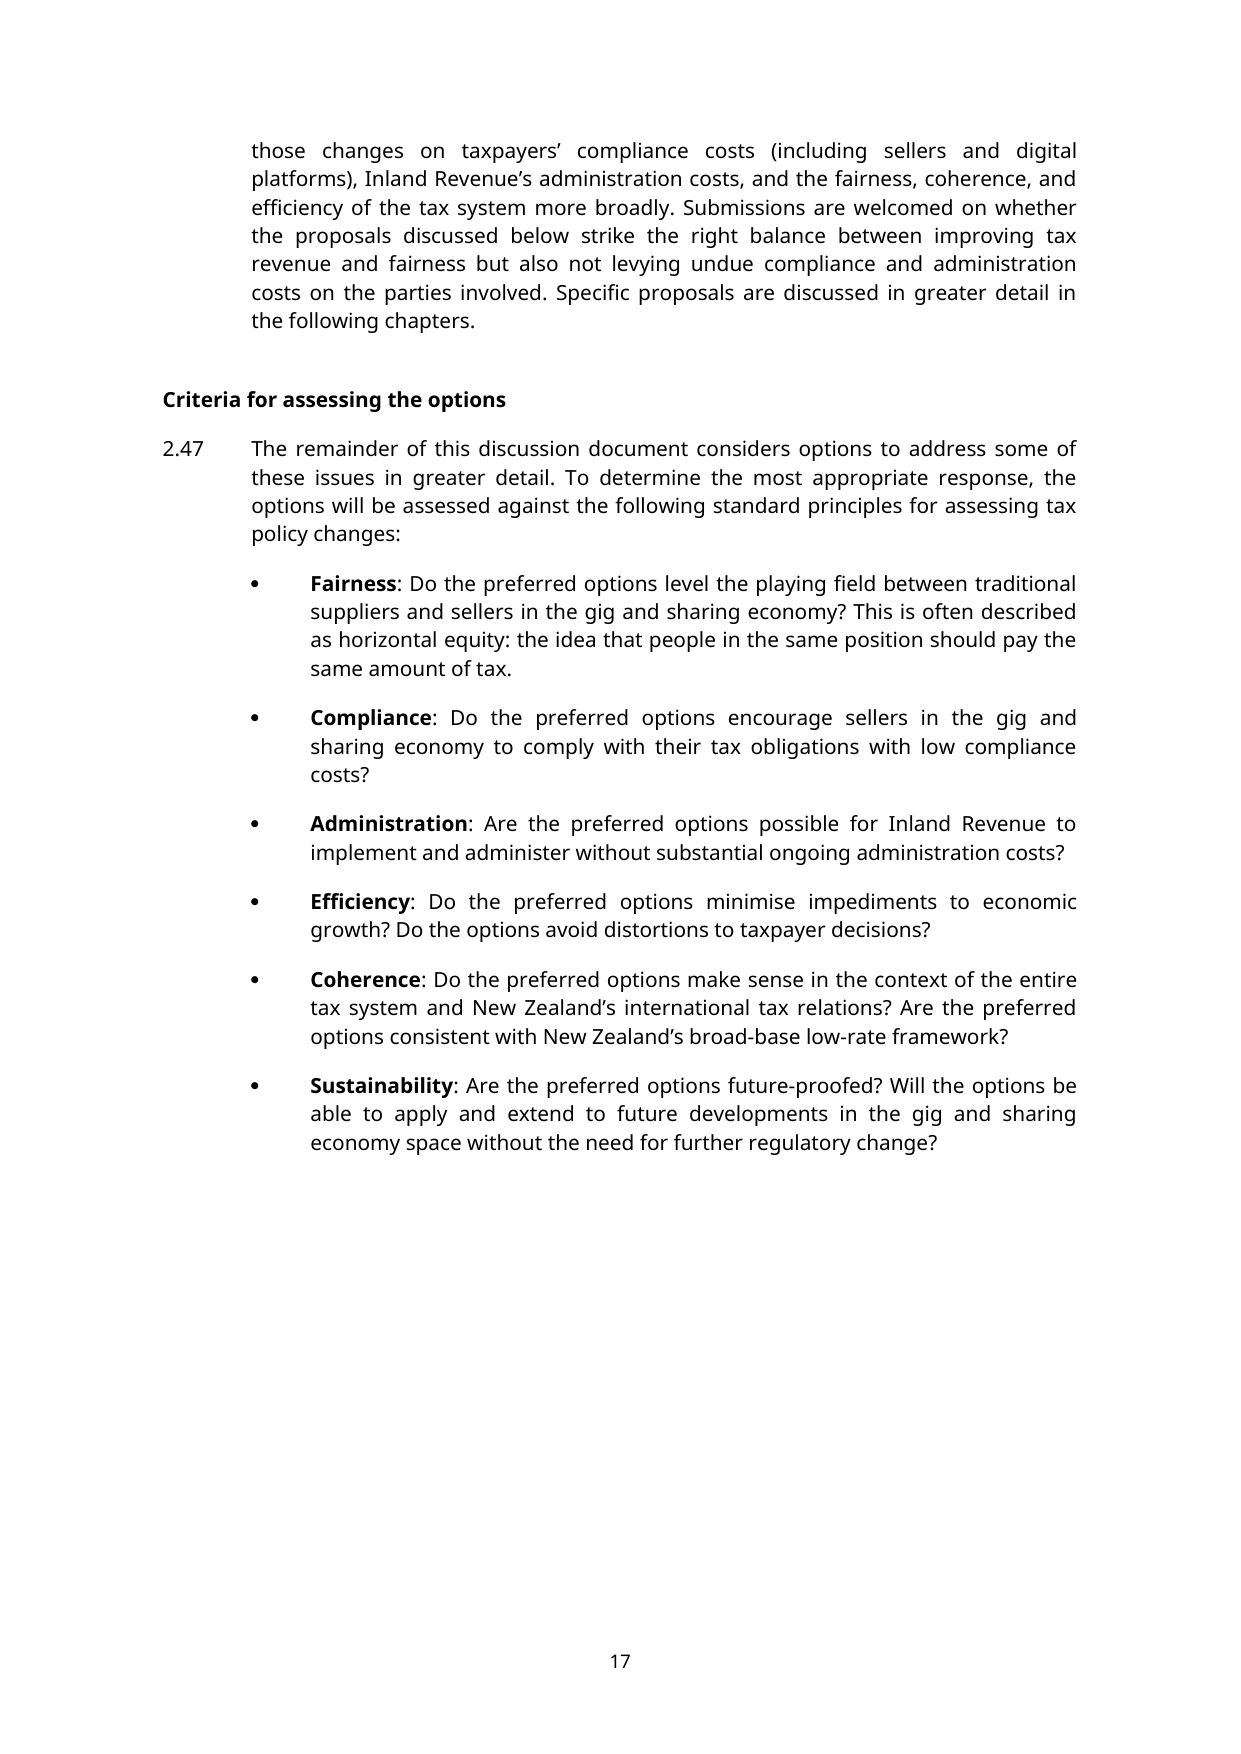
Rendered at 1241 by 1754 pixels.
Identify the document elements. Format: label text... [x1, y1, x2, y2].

text The remainder of this discussion document considers options to address some of these issues in greater detail. To determine the most appropriate response, the options will be assessed against the following standard principles for assessing tax policy changes: [162, 434, 1078, 548]
text Fairness: Do the preferred options level the playing field between traditional suppliers and sellers in the gig and sharing economy? This is often described as horizontal equity: the idea that people in the same position should pay the same amount of tax. [251, 569, 1078, 682]
text Coherence: Do the preferred options make sense in the context of the entire tax system and New Zealand’s international tax relations? Are the preferred options consistent with New Zealand’s broad-base low-rate framework? [251, 965, 1078, 1050]
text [162, 136, 1078, 335]
subtitle Criteria for assessing the options [162, 385, 1078, 413]
text Administration: Are the preferred options possible for Inland Revenue to implement and administer without substantial ongoing administration costs? [251, 809, 1078, 866]
text Compliance: Do the preferred options encourage sellers in the gig and sharing economy to comply with their tax obligations with low compliance costs? [251, 703, 1078, 789]
text Efficiency: Do the preferred options minimise impediments to economic growth? Do the options avoid distortions to taxpayer decisions? [251, 887, 1078, 944]
text Sustainability: Are the preferred options future-proofed? Will the options be able to apply and extend to future developments in the gig and sharing economy space without the need for further regulatory change? [251, 1071, 1078, 1156]
